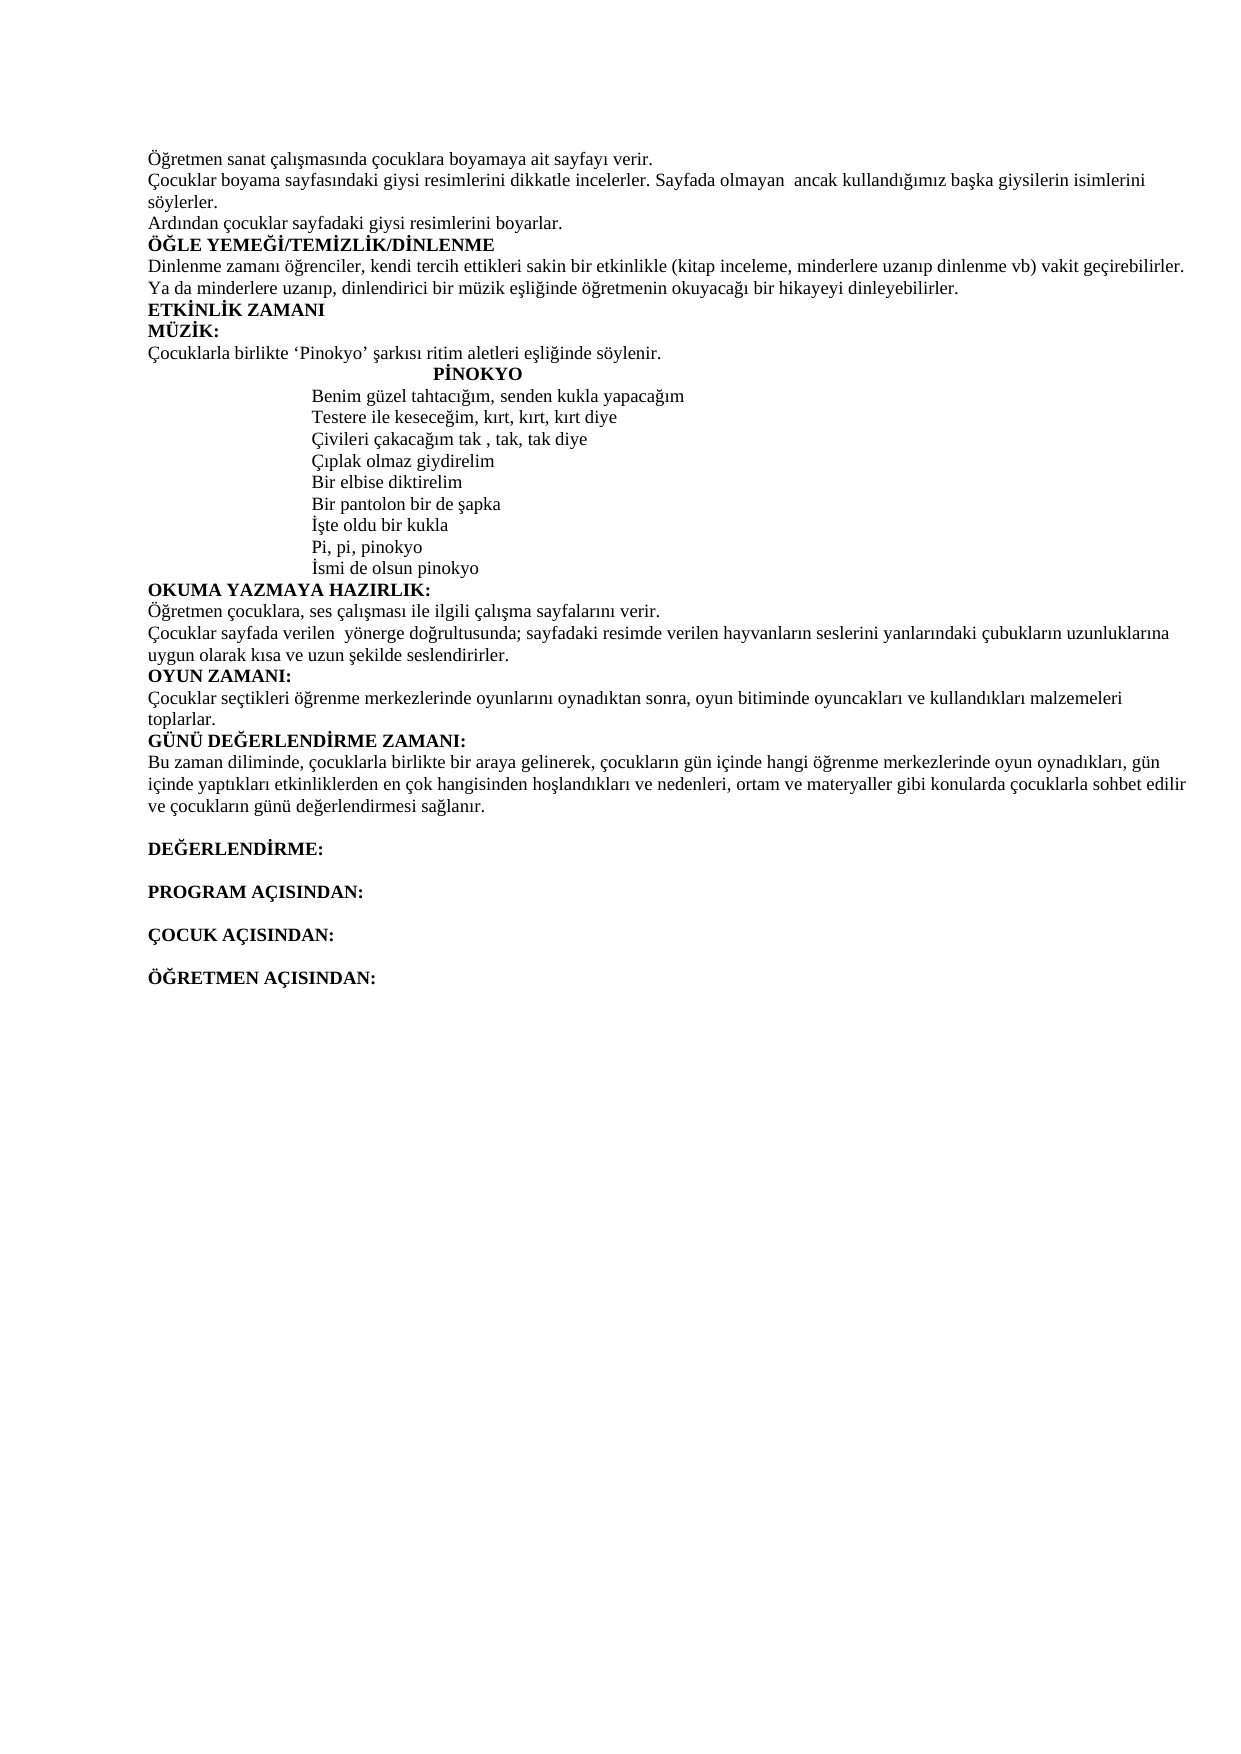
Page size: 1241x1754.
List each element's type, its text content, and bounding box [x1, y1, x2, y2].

text MÜZİK: [148, 320, 1196, 342]
text Ya da minderlere uzanıp, dinlendirici bir müzik eşliğinde öğretmenin okuyacağı bir hikayeyi dinleyebilirler. [148, 277, 1196, 298]
text DEĞERLENDİRME: [148, 838, 1196, 859]
text Bir elbise diktirelim [148, 471, 1196, 493]
text GÜNÜ DEĞERLENDİRME ZAMANI: [148, 730, 1196, 751]
text Bir pantolon bir de şapka [148, 493, 1196, 514]
text İşte oldu bir kukla [148, 514, 1196, 536]
text PİNOKYO [148, 363, 1196, 385]
text PROGRAM AÇISINDAN: [148, 881, 1196, 902]
text Çocuklar boyama sayfasındaki giysi resimlerini dikkatle incelerler. Sayfada olmayan ancak kullandığımız başka giysilerin isimlerini söylerler. [148, 169, 1196, 212]
text Bu zaman diliminde, çocuklarla birlikte bir araya gelinerek, çocukların gün içinde hangi öğrenme merkezlerinde oyun oynadıkları, gün içinde yaptıkları etkinliklerden en çok hangisinden hoşlandıkları ve nedenleri, ortam ve materyaller gibi konularda çocuklarla sohbet edilir ve çocukların günü değerlendirmesi sağlanır. [148, 751, 1196, 816]
text Öğretmen çocuklara, ses çalışması ile ilgili çalışma sayfalarını verir. [148, 600, 1196, 622]
text Dinlenme zamanı öğrenciler, kendi tercih ettikleri sakin bir etkinlikle (kitap inceleme, minderlere uzanıp dinlenme vb) vakit geçirebilirler. [148, 255, 1196, 277]
text İsmi de olsun pinokyo [148, 557, 1196, 579]
text Testere ile keseceğim, kırt, kırt, kırt diye [148, 406, 1196, 428]
text Ardından çocuklar sayfadaki giysi resimlerini boyarlar. [148, 212, 1196, 234]
text ÖĞRETMEN AÇISINDAN: [148, 967, 1196, 988]
text Çocuklar sayfada verilen yönerge doğrultusunda; sayfadaki resimde verilen hayvanların seslerini yanlarındaki çubukların uzunluklarına uygun olarak kısa ve uzun şekilde seslendirirler. [148, 622, 1196, 665]
text Pi, pi, pinokyo [148, 536, 1196, 557]
text Çıplak olmaz giydirelim [148, 449, 1196, 471]
text Çivileri çakacağım tak , tak, tak diye [148, 428, 1196, 449]
text ÇOCUK AÇISINDAN: [148, 924, 1196, 945]
text OYUN ZAMANI: [148, 665, 1196, 687]
text Çocuklar seçtikleri öğrenme merkezlerinde oyunlarını oynadıktan sonra, oyun bitiminde oyuncakları ve kullandıkları malzemeleri toplarlar. [148, 687, 1196, 730]
text Öğretmen sanat çalışmasında çocuklara boyamaya ait sayfayı verir. [148, 148, 1196, 169]
text Benim güzel tahtacığım, senden kukla yapacağım [148, 385, 1196, 406]
text ÖĞLE YEMEĞİ/TEMİZLİK/DİNLENME [148, 234, 1196, 255]
text OKUMA YAZMAYA HAZIRLIK: [148, 579, 1196, 600]
text Çocuklarla birlikte ‘Pinokyo’ şarkısı ritim aletleri eşliğinde söylenir. [148, 342, 1196, 363]
text ETKİNLİK ZAMANI [148, 298, 1196, 320]
